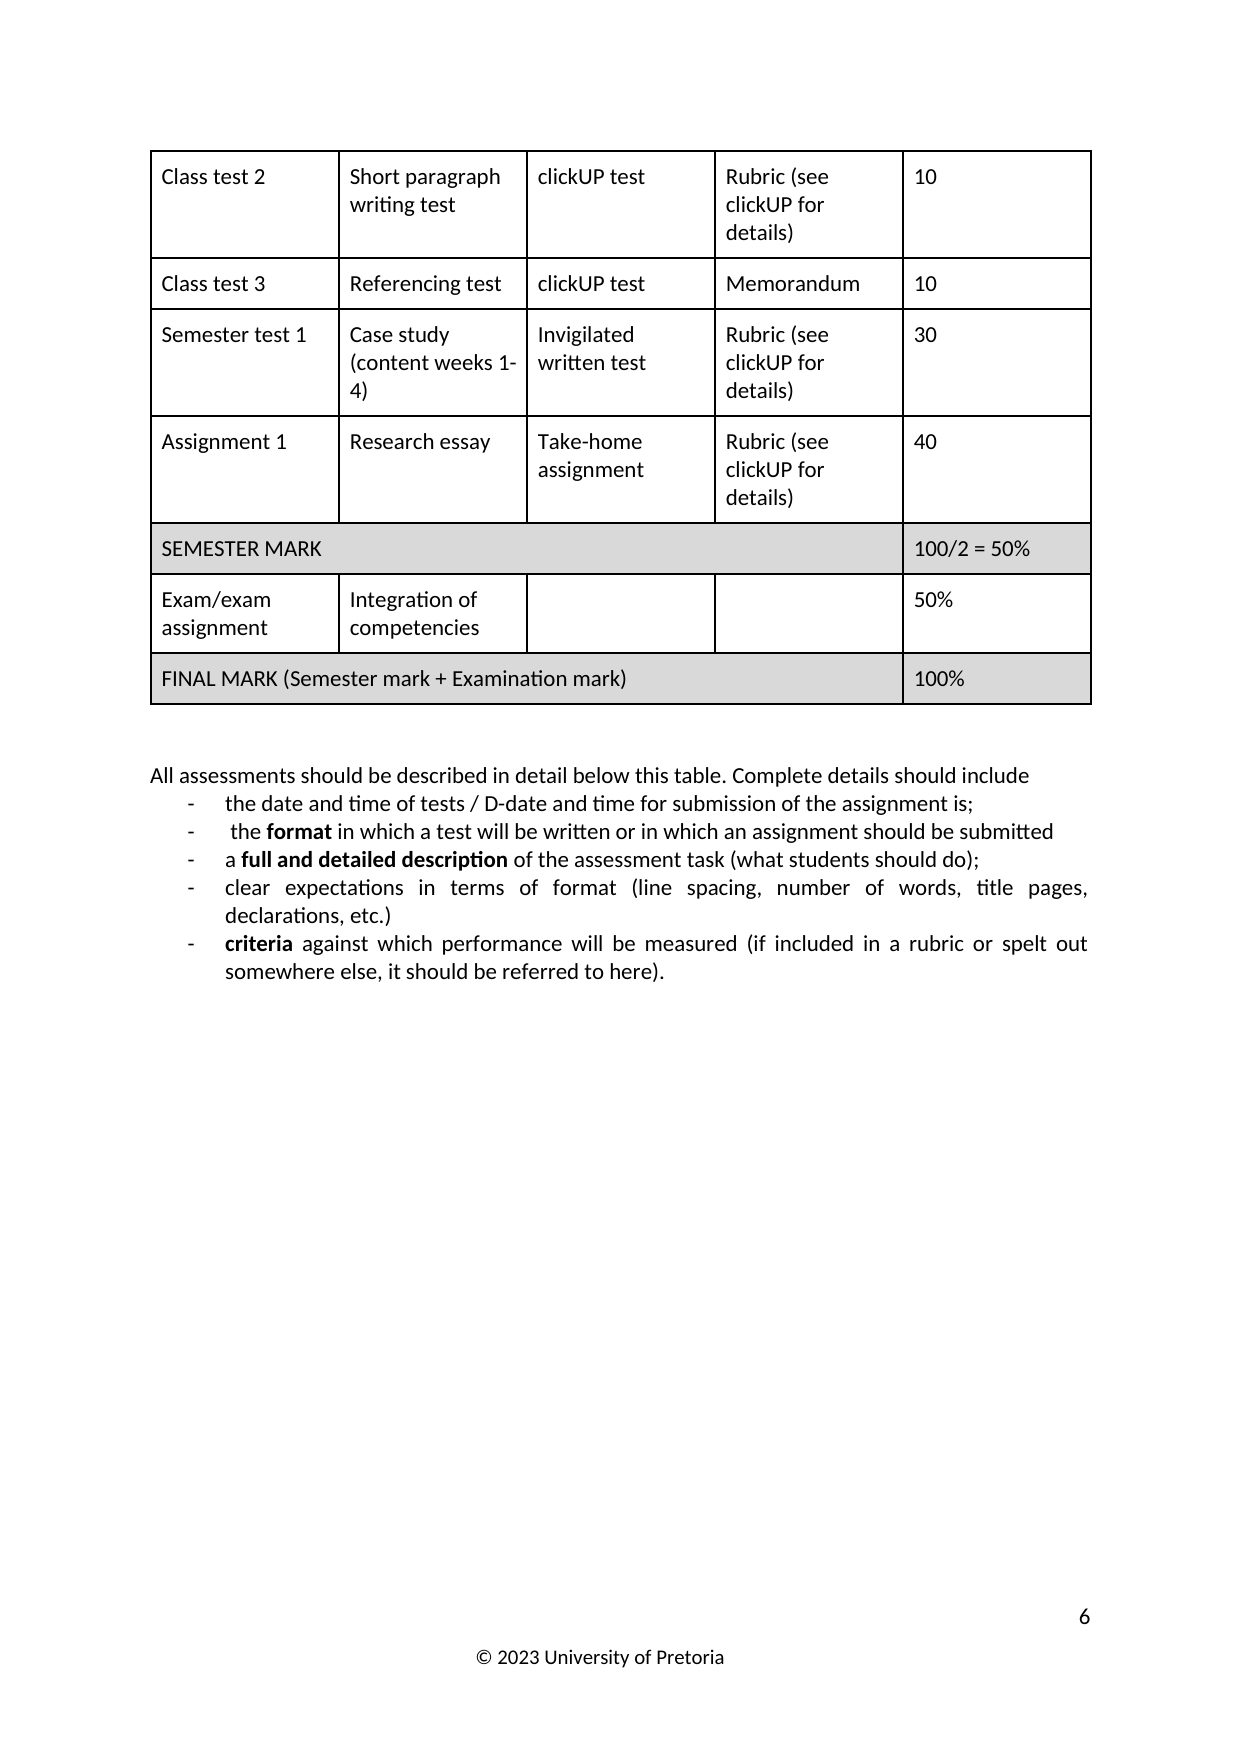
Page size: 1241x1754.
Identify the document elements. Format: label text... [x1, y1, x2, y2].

table_cell 100/2 = 50% [904, 524, 1090, 573]
table_cell Rubric (see clickUP for details) [716, 417, 902, 522]
table_cell Invigilated written test [528, 310, 714, 415]
table_cell Assignment 1 [152, 417, 338, 522]
table_cell 30 [904, 310, 1090, 415]
table_cell Integration of competencies [340, 575, 526, 652]
table_cell [528, 575, 714, 652]
table_cell Semester test 1 [152, 310, 338, 415]
table_cell 10 [904, 259, 1090, 308]
table_cell SEMESTER MARK [152, 524, 902, 573]
table_cell clickUP test [528, 152, 714, 257]
table_cell Research essay [340, 417, 526, 522]
list the date and time of tests / D-date and time for submission of the assignment is; [187, 789, 1090, 817]
table_cell Referencing test [340, 259, 526, 308]
table_cell Short paragraph writing test [340, 152, 526, 257]
list a full and detailed description of the assessment task (what students should do); [187, 845, 1090, 873]
table_cell Case study (content weeks 1- 4) [340, 310, 526, 415]
list the format in which a test will be written or in which an assignment should be submitted [187, 817, 1090, 845]
table_cell 10 [904, 152, 1090, 257]
table_cell Class test 3 [152, 259, 338, 308]
table_cell [716, 575, 902, 652]
table_cell 100% [904, 654, 1090, 703]
table_cell clickUP test [528, 259, 714, 308]
table_cell 40 [904, 417, 1090, 522]
table_cell Memorandum [716, 259, 902, 308]
table_cell Rubric (see clickUP for details) [716, 152, 902, 257]
table_cell Rubric (see clickUP for details) [716, 310, 902, 415]
list criteria against which performance will be measured (if included in a rubric or spelt out somewhere else, it should be referred to here). [187, 929, 1090, 985]
table_cell 50% [904, 575, 1090, 652]
table_cell Take-home assignment [528, 417, 714, 522]
table_cell FINAL MARK (Semester mark + Examination mark) [152, 654, 902, 703]
table_cell Class test 2 [152, 152, 338, 257]
list clear expectations in terms of format (line spacing, number of words, title pages, declarations, etc.) [187, 873, 1090, 929]
text All assessments should be described in detail below this table. Complete details should include [150, 761, 1090, 789]
table_cell Exam/exam assignment [152, 575, 338, 652]
